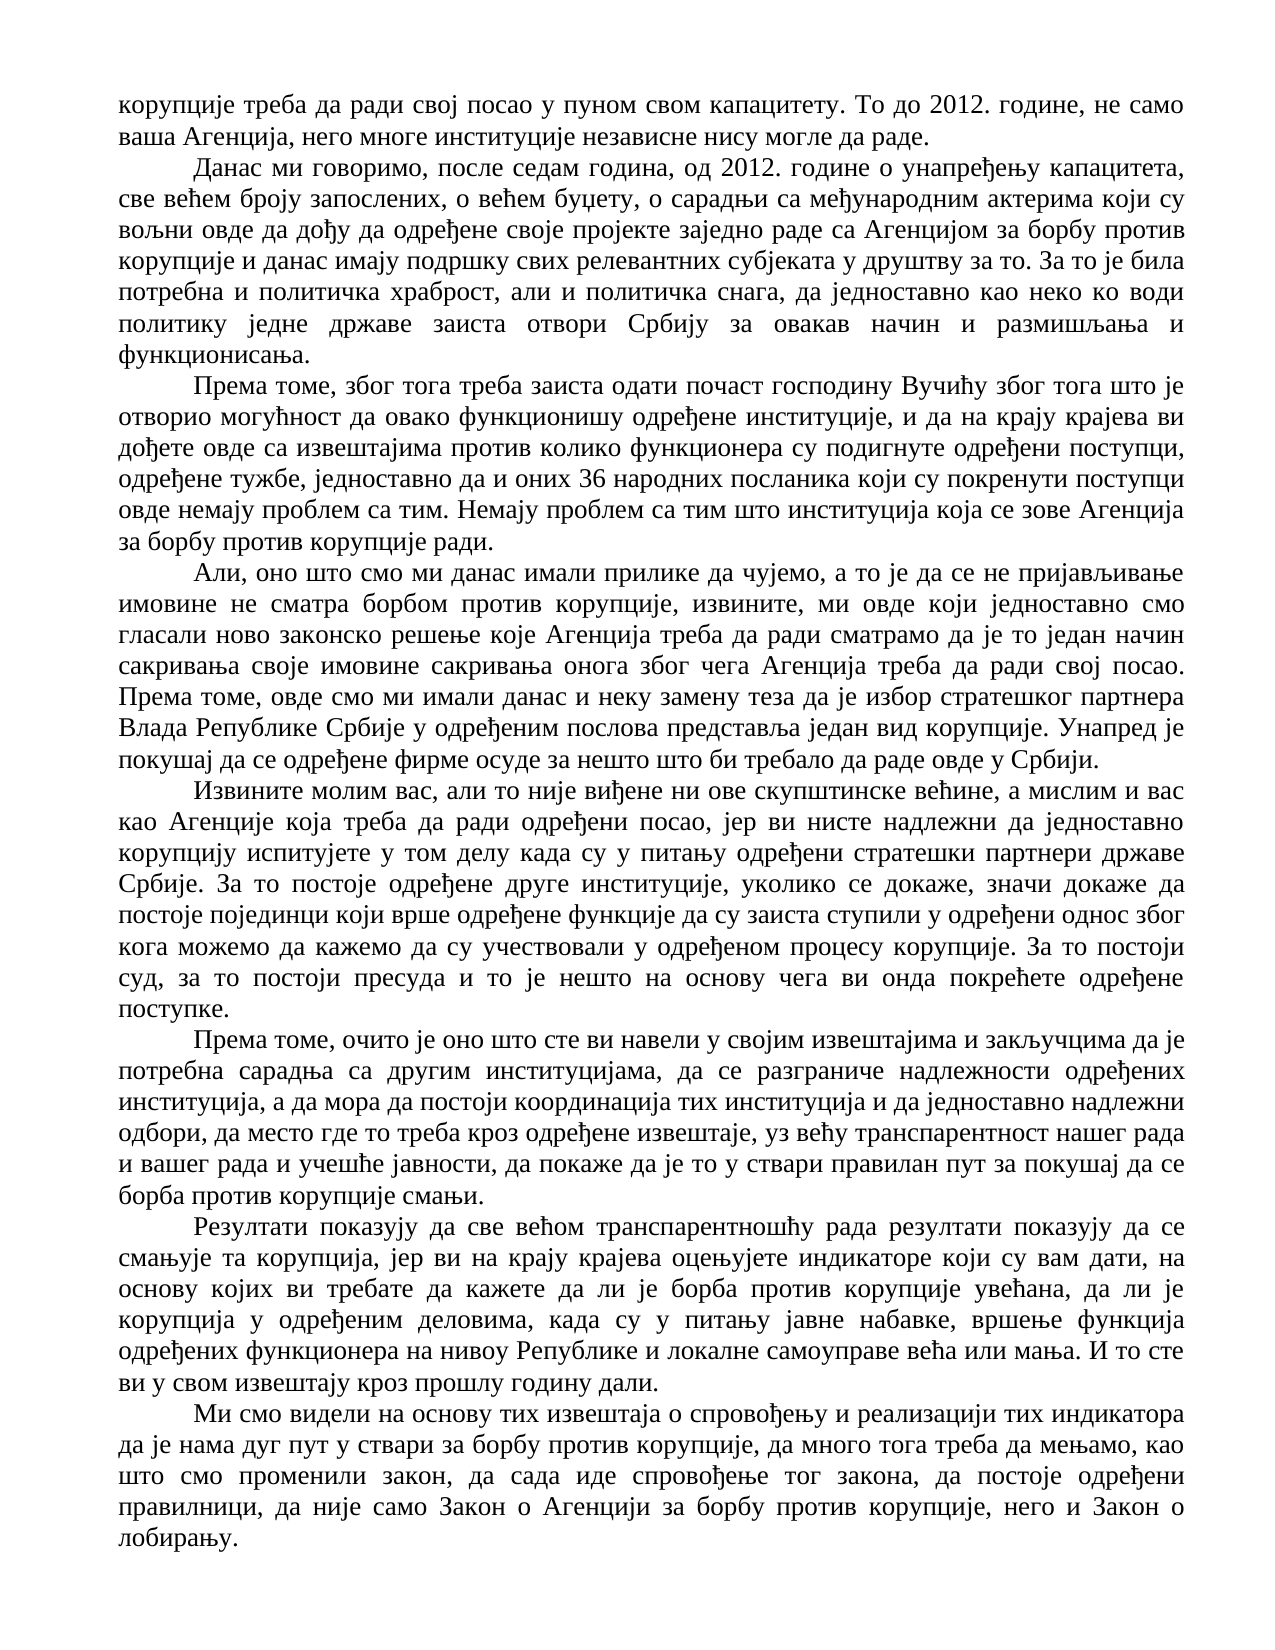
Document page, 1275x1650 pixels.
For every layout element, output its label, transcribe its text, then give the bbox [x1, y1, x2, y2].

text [118, 89, 1186, 151]
text Извините молим вас, али то није виђене ни ове скупштинске већине, а мислим и вас као Агенције која треба да ради одређени посао, јер ви нисте надлежни да једноставно корупцију испитујете у том делу када су у питању одређени стратешки партнери државе Србије. За то постоје одређене друге институције, уколико се докаже, значи докаже да постоје појединци који врше одређене функције да су заиста ступили у одређени однос због кога можемо да кажемо да су учествовали у одређеном процесу корупције. За то постоји суд, за то постоји пресуда и то је нешто на основу чега ви онда покрећете одређене поступке. [118, 774, 1186, 1023]
text Али, оно што смо ми данас имали прилике да чујемо, а то је да се не пријављивање имовине не сматра борбом против корупције, извините, ми овде који једноставно смо гласали ново законско решење које Агенција треба да ради сматрамо да је то један начин сакривања своје имовине сакривања онога због чега Агенција треба да ради свој посао. Према томе, овде смо ми имали данас и неку замену теза да је избор стратешког партнера Влада Републике Србије у одређеним послова представља један вид корупције. Унапред је покушај да се одређене фирме осуде за нешто што би требало да раде овде у Србији. [118, 556, 1186, 774]
text Данас ми говоримо, после седам година, од 2012. године о унапређењу капацитета, све већем броју запослених, о већем буџету, о сарадњи са међународним актерима који су вољни овде да дођу да одређене своје пројекте заједно раде са Агенцијом за борбу против корупције и данас имају подршку свих релевантних субјеката у друштву за то. За то је била потребна и политичка храброст, али и политичка снага, да једноставно као неко ко води политику једне државе заиста отвори Србију за овакав начин и размишљања и функционисања. [118, 151, 1186, 369]
text Према томе, очито је оно што сте ви навели у својим извештајима и закључцима да је потребна сарадња са другим институцијама, да се разграниче надлежности одређених институција, а да мора да постоји координација тих институција и да једноставно надлежни одбори, да место где то треба кроз одређене извештаје, уз већу транспарентност нашег рада и вашег рада и учешће јавности, да покаже да је то у ствари правилан пут за покушај да се борба против корупције смањи. [118, 1023, 1186, 1210]
text Према томе, због тога треба заиста одати почаст господину Вучићу због тога што је отворио могућност да овако функционишу одређене институције, и да на крају крајева ви дођете овде са извештајима против колико функционера су подигнуте одређени поступци, одређене тужбе, једноставно да и оних 36 народних посланика који су покренути поступци овде немају проблем са тим. Немају проблем са тим што институција која се зове Агенција за борбу против корупције ради. [118, 369, 1186, 556]
text Резултати показују да све већом транспарентношћу рада резултати показују да се смањује та корупција, јер ви на крају крајева оцењујете индикаторе који су вам дати, на основу којих ви требате да кажете да ли је борба против корупције увећана, да ли је корупција у одређеним деловима, када су у питању јавне набавке, вршење функција одређених функционера на нивоу Републике и локалне самоуправе већа или мања. И то сте ви у свом извештају кроз прошлу годину дали. [118, 1210, 1186, 1397]
text Ми смо видели на основу тих извештаја о спровођењу и реализацији тих индикатора да је нама дуг пут у ствари за борбу против корупције, да много тога треба да мењамо, као што смо променили закон, да сада иде спровођење тог закона, да постоје одређени правилници, да није само Закон о Агенцији за борбу против корупције, него и Закон о лобирању. [118, 1397, 1186, 1552]
